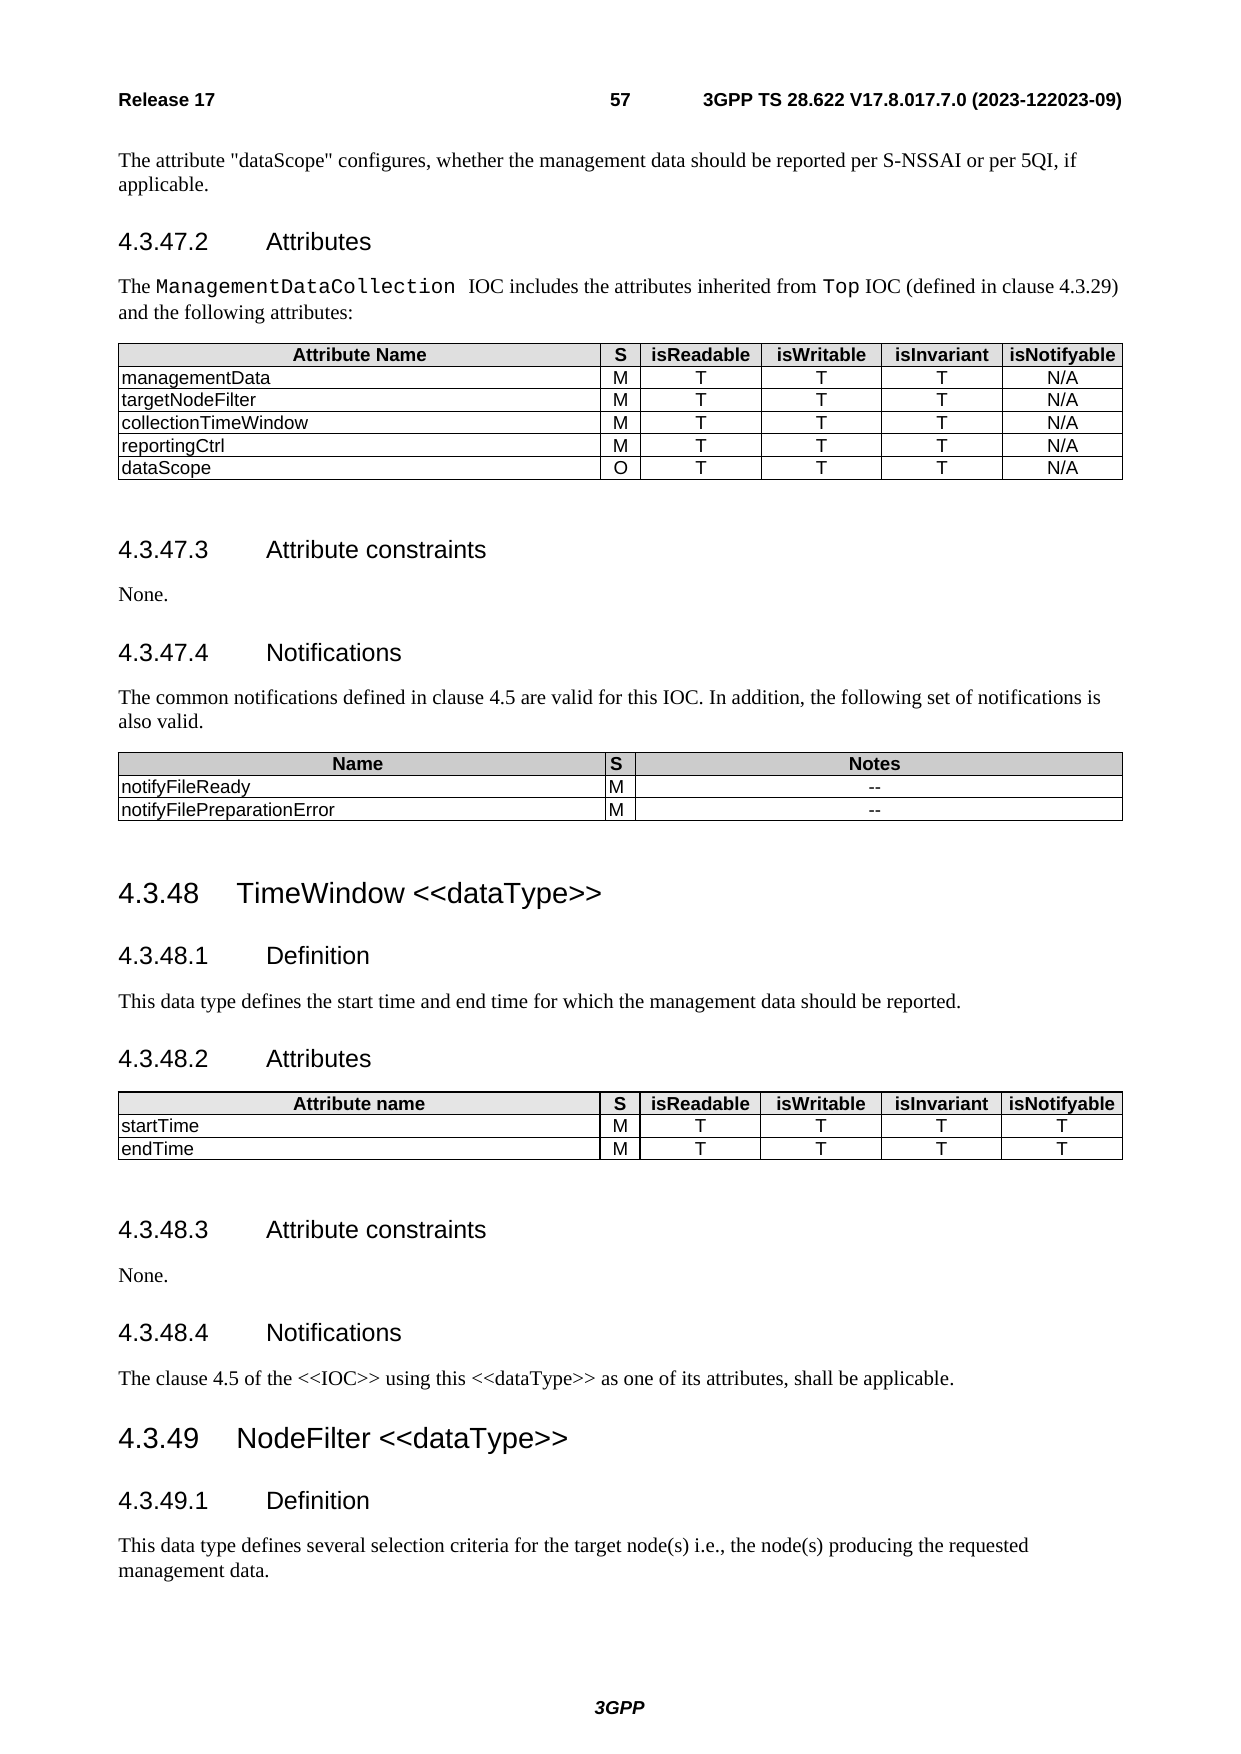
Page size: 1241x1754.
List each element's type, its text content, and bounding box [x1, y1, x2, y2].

text This data type defines the start time and end time for which the management data should be reported. [118, 988, 1122, 1013]
text The clause 4.5 of the <<IOC>> using this <<dataType>> as one of its attributes, shall be applicable. [118, 1366, 1122, 1390]
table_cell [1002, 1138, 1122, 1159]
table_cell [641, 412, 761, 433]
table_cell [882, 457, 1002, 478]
text The attribute "dataScope" configures, whether the management data should be reported per S-NSSAI or per 5QI, if applicable. [118, 147, 1122, 196]
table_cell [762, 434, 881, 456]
subtitle 4.3.48 TimeWindow <<dataType>> [118, 876, 1122, 910]
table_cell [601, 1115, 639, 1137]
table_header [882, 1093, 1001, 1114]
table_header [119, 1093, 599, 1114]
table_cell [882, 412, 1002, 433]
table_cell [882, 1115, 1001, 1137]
text None. [118, 1263, 1122, 1287]
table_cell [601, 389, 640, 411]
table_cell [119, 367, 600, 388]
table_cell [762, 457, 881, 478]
subtitle 4.3.47.2 Attributes [118, 227, 1122, 256]
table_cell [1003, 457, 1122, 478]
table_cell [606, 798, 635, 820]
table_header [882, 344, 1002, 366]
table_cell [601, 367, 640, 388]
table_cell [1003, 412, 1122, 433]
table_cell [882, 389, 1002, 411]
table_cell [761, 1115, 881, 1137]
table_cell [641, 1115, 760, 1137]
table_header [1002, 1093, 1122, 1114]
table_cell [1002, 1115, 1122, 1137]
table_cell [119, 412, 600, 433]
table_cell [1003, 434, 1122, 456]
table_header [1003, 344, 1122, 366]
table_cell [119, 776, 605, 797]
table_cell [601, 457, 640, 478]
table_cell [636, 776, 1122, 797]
text The ManagementDataCollection IOC includes the attributes inherited from Top IOC (defined in clause 4.3.29) and the following attributes: [118, 274, 1122, 324]
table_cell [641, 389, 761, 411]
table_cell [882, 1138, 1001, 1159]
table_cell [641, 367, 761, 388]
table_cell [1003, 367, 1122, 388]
subtitle 4.3.49 NodeFilter <<dataType>> [118, 1421, 1122, 1455]
subtitle 4.3.48.2 Attributes [118, 1044, 1122, 1073]
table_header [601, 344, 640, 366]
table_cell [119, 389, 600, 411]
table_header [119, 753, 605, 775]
text None. [118, 582, 1122, 606]
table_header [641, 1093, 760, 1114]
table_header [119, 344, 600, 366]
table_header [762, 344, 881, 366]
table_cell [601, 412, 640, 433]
subtitle 4.3.49.1 Definition [118, 1486, 1122, 1515]
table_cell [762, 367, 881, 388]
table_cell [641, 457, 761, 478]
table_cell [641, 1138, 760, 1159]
subtitle 4.3.48.1 Definition [118, 941, 1122, 970]
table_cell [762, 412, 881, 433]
text This data type defines several selection criteria for the target node(s) i.e., the node(s) producing the requested management data. [118, 1533, 1122, 1582]
subtitle 4.3.47.3 Attribute constraints [118, 535, 1122, 564]
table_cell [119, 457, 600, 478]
subtitle 4.3.48.4 Notifications [118, 1318, 1122, 1347]
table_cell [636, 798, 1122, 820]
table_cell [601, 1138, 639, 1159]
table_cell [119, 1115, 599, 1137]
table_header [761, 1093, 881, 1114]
text The common notifications defined in clause 4.5 are valid for this IOC. In addition, the following set of notifications is also valid. [118, 685, 1122, 733]
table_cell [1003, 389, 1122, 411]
subtitle 4.3.47.4 Notifications [118, 638, 1122, 666]
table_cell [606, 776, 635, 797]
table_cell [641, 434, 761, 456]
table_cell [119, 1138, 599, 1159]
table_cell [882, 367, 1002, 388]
subtitle 4.3.48.3 Attribute constraints [118, 1216, 1122, 1244]
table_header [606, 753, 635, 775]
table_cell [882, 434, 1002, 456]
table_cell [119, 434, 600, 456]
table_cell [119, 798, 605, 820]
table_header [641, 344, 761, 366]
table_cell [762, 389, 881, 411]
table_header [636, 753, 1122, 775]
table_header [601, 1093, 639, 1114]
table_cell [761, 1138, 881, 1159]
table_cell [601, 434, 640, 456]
